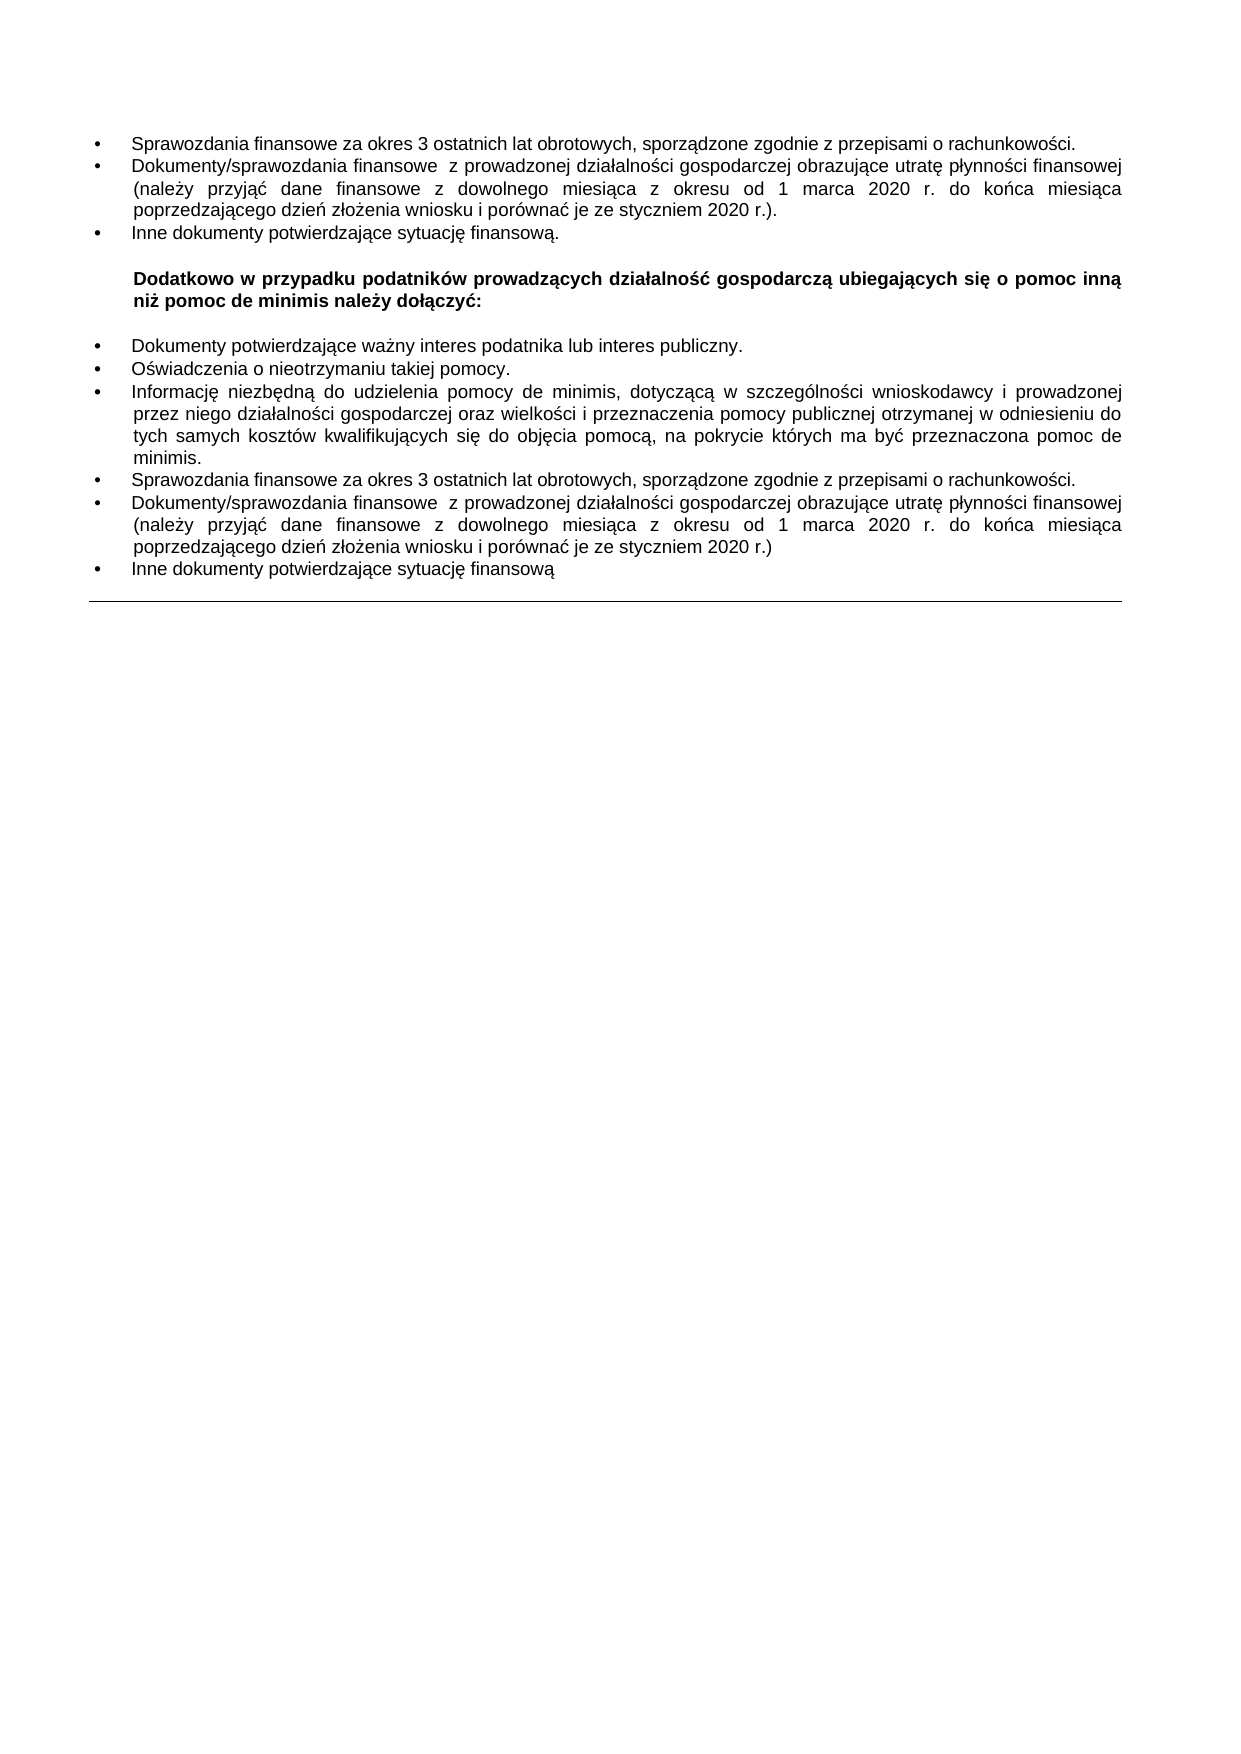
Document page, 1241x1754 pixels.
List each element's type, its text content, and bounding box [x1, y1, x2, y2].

list Sprawozdania finansowe za okres 3 ostatnich lat obrotowych, sporządzone zgodnie z przepisami o rachunkowości. [94, 469, 1122, 491]
list Inne dokumenty potwierdzające sytuację finansową. [94, 222, 1122, 244]
list Dokumenty potwierdzające ważny interes podatnika lub interes publiczny. [94, 335, 1122, 357]
list Dokumenty/sprawozdania finansowe z prowadzonej działalności gospodarczej obrazujące utratę płynności finansowej (należy przyjąć dane finansowe z dowolnego miesiąca z okresu od 1 marca 2020 r. do końca miesiąca poprzedzającego dzień złożenia wniosku i porównać je ze styczniem 2020 r.) [94, 492, 1122, 558]
list Oświadczenia o nieotrzymaniu takiej pomocy. [94, 358, 1122, 380]
list Sprawozdania finansowe za okres 3 ostatnich lat obrotowych, sporządzone zgodnie z przepisami o rachunkowości. [94, 133, 1122, 155]
list Inne dokumenty potwierdzające sytuację finansową [94, 558, 1122, 580]
list Dokumenty/sprawozdania finansowe z prowadzonej działalności gospodarczej obrazujące utratę płynności finansowej (należy przyjąć dane finansowe z dowolnego miesiąca z okresu od 1 marca 2020 r. do końca miesiąca poprzedzającego dzień złożenia wniosku i porównać je ze styczniem 2020 r.). [94, 155, 1122, 221]
text Dodatkowo w przypadku podatników prowadzących działalność gospodarczą ubiegających się o pomoc inną niż pomoc de minimis należy dołączyć: [133, 268, 1122, 312]
